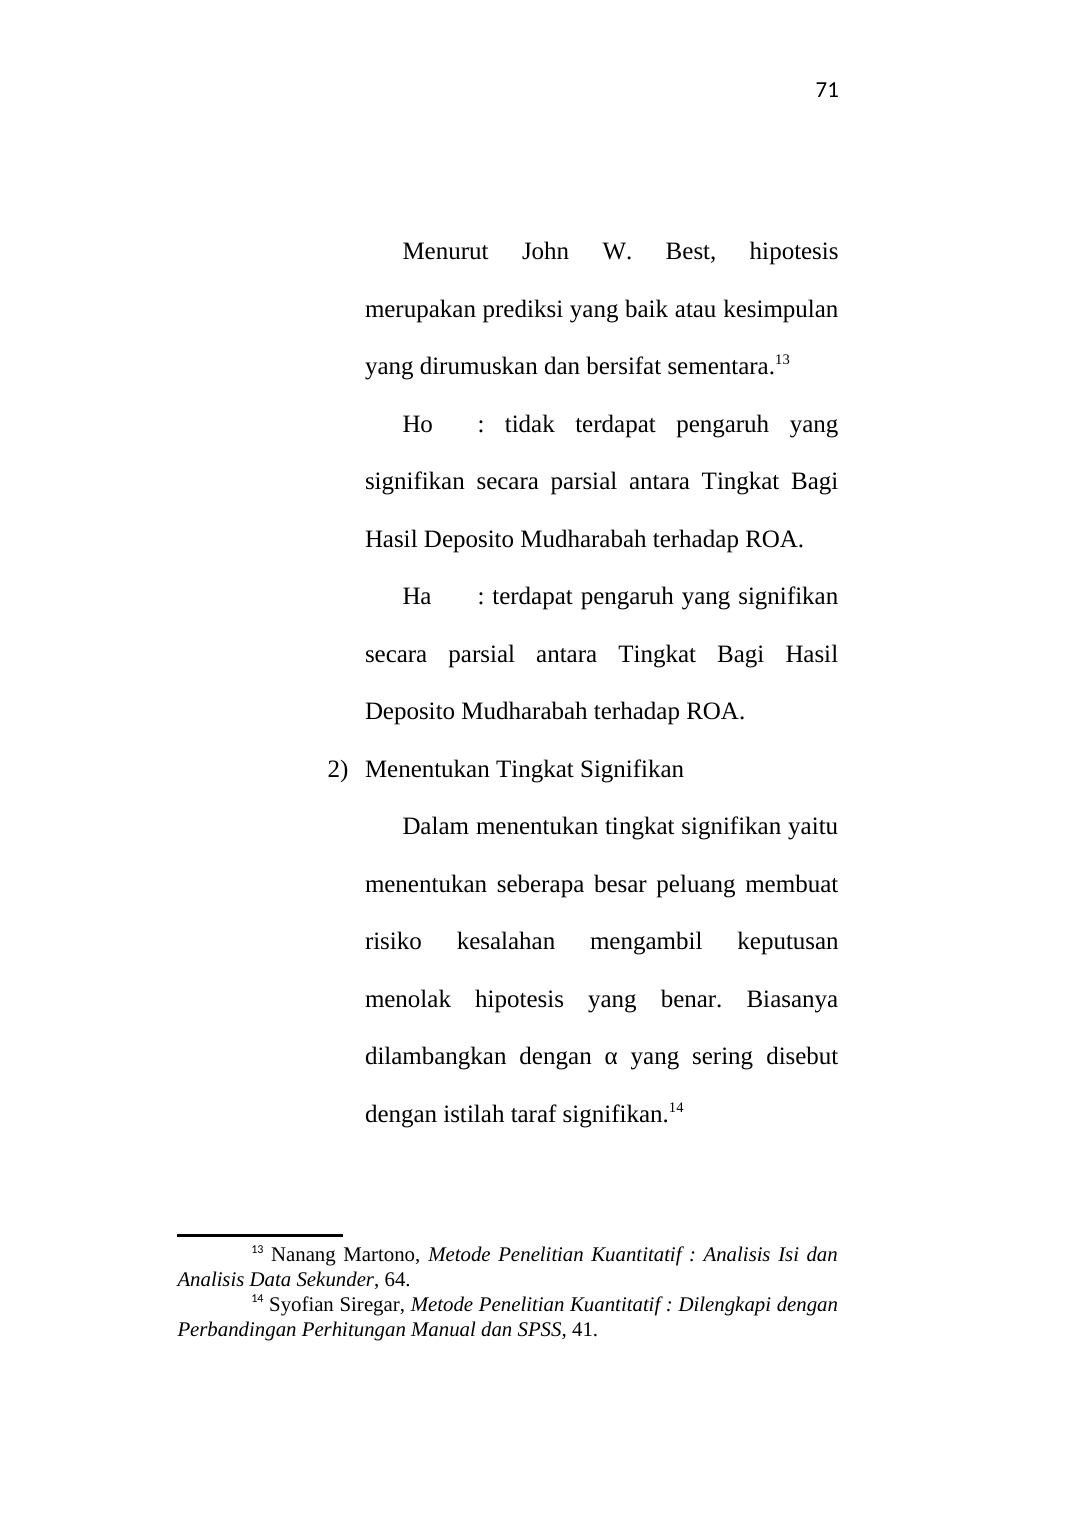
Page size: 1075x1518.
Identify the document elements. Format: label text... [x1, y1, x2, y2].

list Menentukan Tingkat Signifikan [327, 754, 838, 782]
list Ha : terdapat pengaruh yang signifikan secara parsial antara Tingkat Bagi Hasil Deposito Mudharabah terhadap ROA. [365, 581, 838, 725]
list Ho : tidak terdapat pengaruh yang signifikan secara parsial antara Tingkat Bagi Hasil Deposito Mudharabah terhadap ROA. [365, 409, 838, 552]
list Menurut John W. Best, hipotesis merupakan prediksi yang baik atau kesimpulan yang dirumuskan dan bersifat sementara. [365, 236, 838, 380]
list Dalam menentukan tingkat signifikan yaitu menentukan seberapa besar peluang membuat risiko kesalahan mengambil keputusan menolak hipotesis yang benar. Biasanya dilambangkan dengan α yang sering disebut dengan istilah taraf signifikan. [365, 811, 838, 1127]
